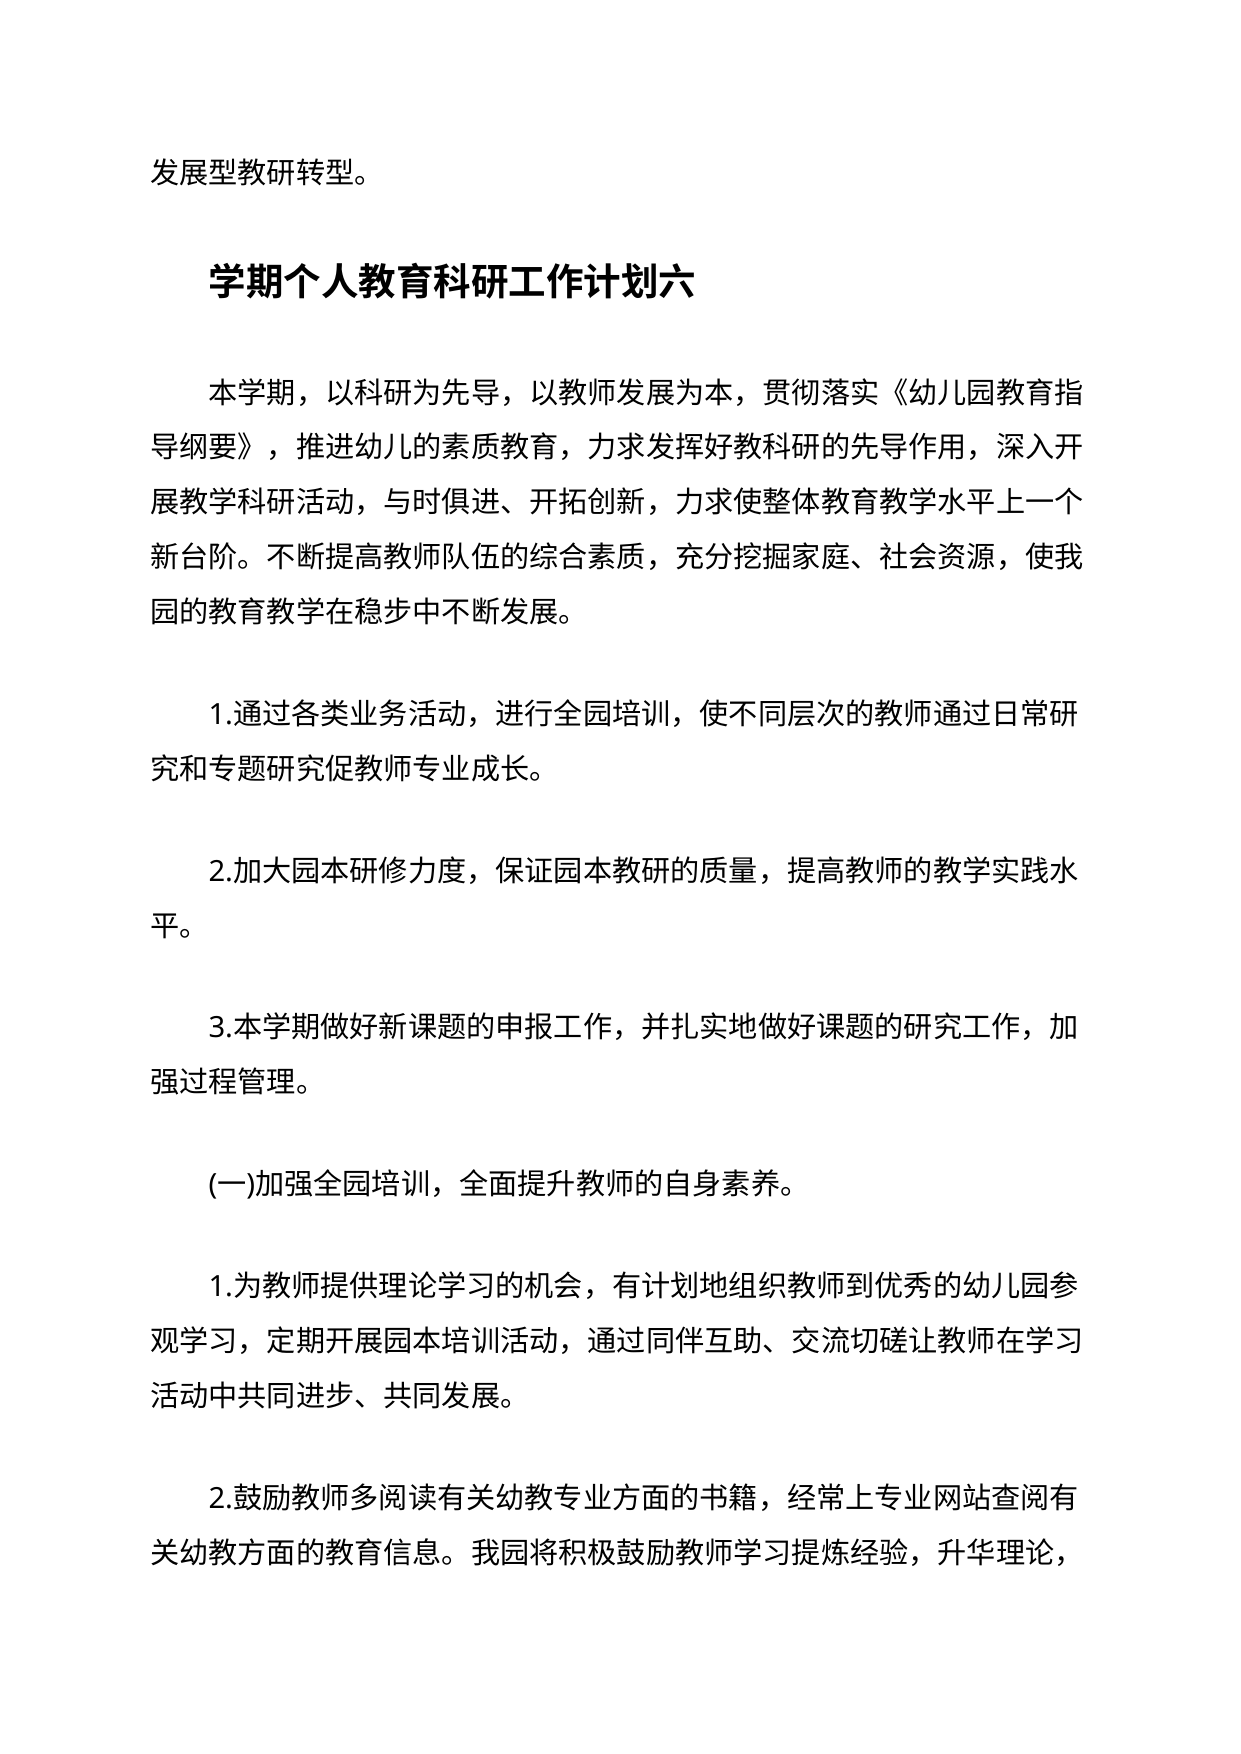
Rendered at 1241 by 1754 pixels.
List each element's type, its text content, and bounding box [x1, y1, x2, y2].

text 3.本学期做好新课题的申报工作，并扎实地做好课题的研究工作，加强过程管理。 [150, 1004, 1090, 1101]
text 学期个人教育科研工作计划六 [150, 252, 1090, 306]
text 2.加大园本研修力度，保证园本教研的质量，提高教师的教学实践水平。 [150, 847, 1090, 944]
text 本学期，以科研为先导，以教师发展为本，贯彻落实《幼儿园教育指导纲要》，推进幼儿的素质教育，力求发挥好教科研的先导作用，深入开展教学科研活动，与时俱进、开拓创新，力求使整体教育教学水平上一个新台阶。不断提高教师队伍的综合素质，充分挖掘家庭、社会资源，使我园的教育教学在稳步中不断发展。 [150, 369, 1090, 631]
text 1.通过各类业务活动，进行全园培训，使不同层次的教师通过日常研究和专题研究促教师专业成长。 [150, 691, 1090, 788]
text (一)加强全园培训，全面提升教师的自身素养。 [150, 1161, 1090, 1203]
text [150, 1474, 1090, 1572]
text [150, 150, 1090, 192]
text 1.为教师提供理论学习的机会，有计划地组织教师到优秀的幼儿园参观学习，定期开展园本培训活动，通过同伴互助、交流切磋让教师在学习活动中共同进步、共同发展。 [150, 1263, 1090, 1415]
